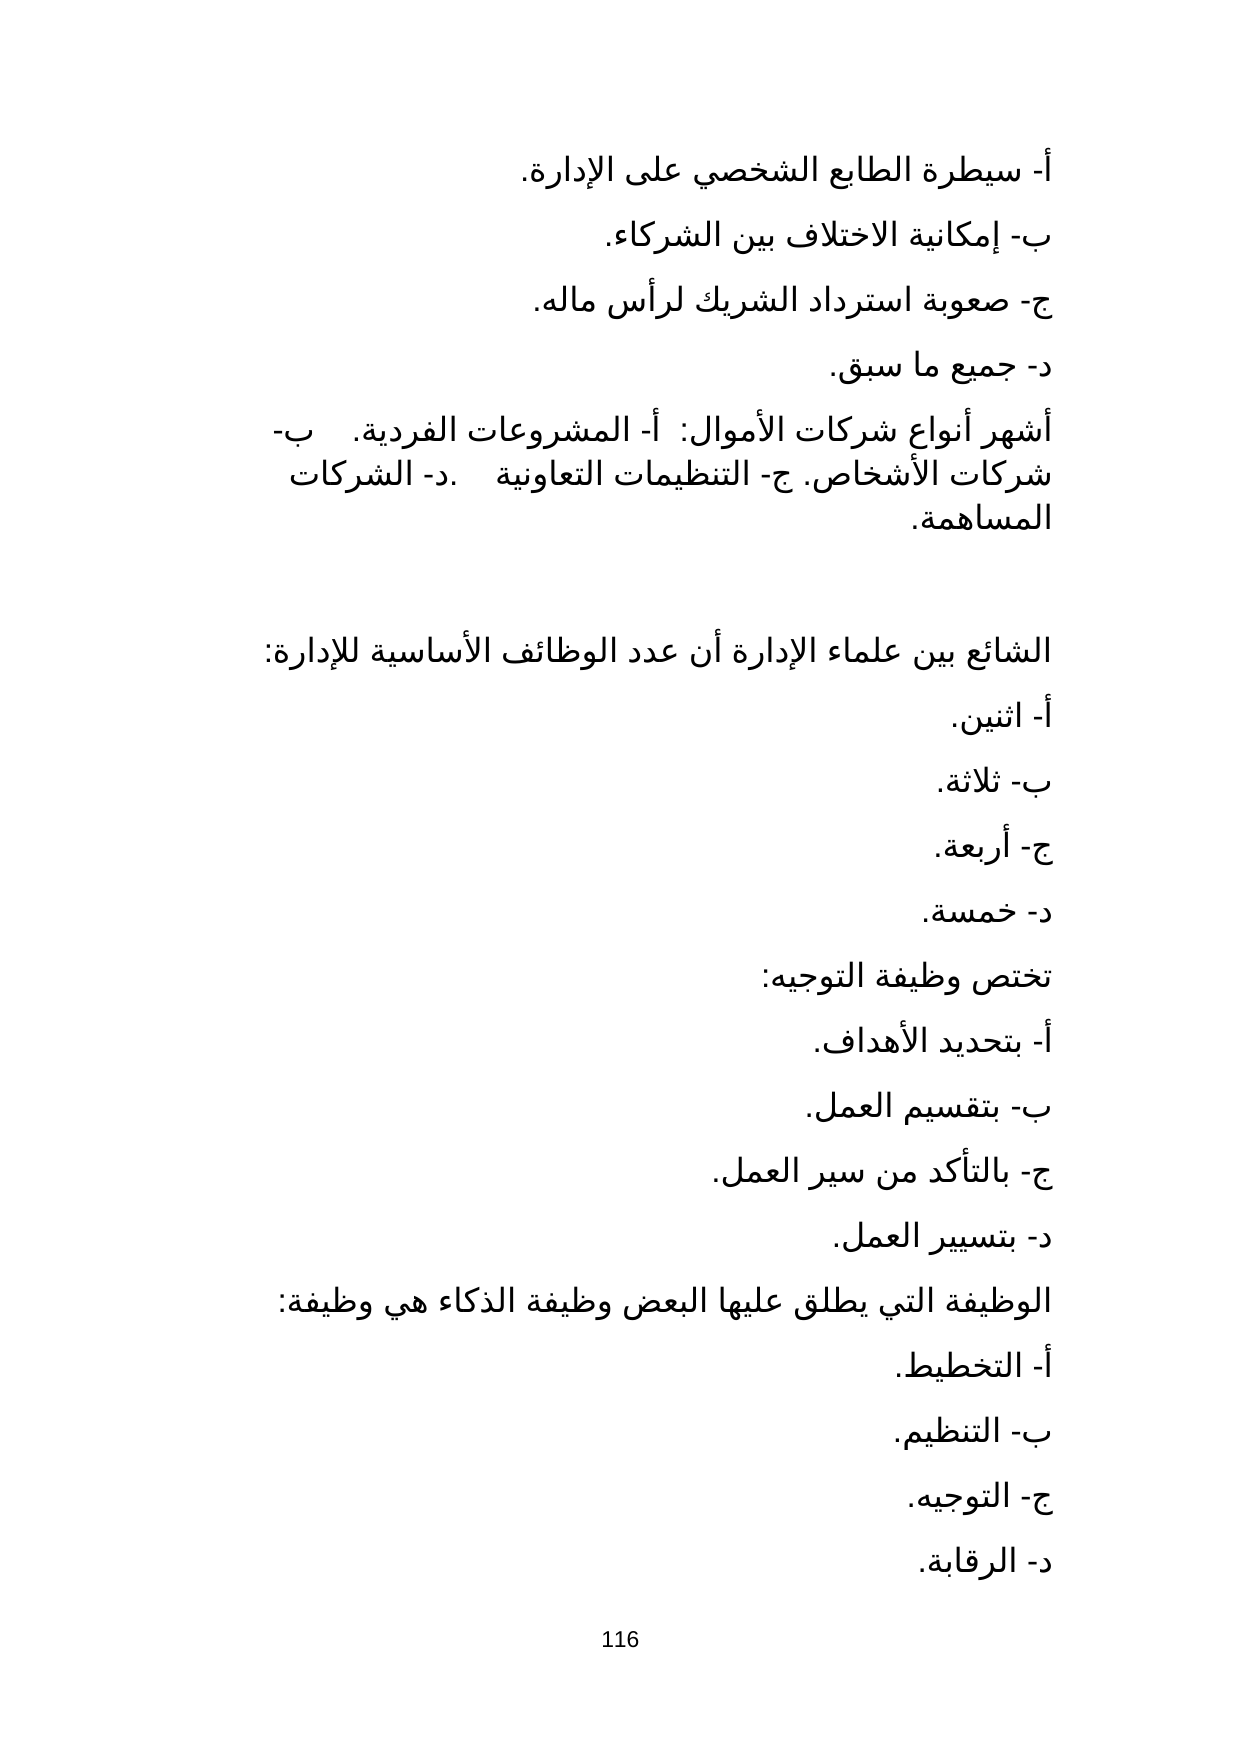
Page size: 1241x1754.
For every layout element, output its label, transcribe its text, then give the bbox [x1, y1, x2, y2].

text أشهر أنواع شركات الأموال: أ- المشروعات الفردية. ب- شركات الأشخاص. ج- التنظيمات التعاونية .د- الشركات المساهمة. [187, 410, 1053, 537]
text أ- بتحديد الأهداف. [187, 1021, 1053, 1059]
text ب- ثلاثة. [187, 761, 1053, 799]
text د- بتسيير العمل. [187, 1216, 1053, 1254]
text الوظيفة التي يطلق عليها البعض وظيفة الذكاء هي وظيفة: [187, 1281, 1053, 1319]
text ب- إمكانية الاختلاف بين الشركاء. [187, 215, 1053, 253]
text ب- التنظيم. [187, 1411, 1053, 1449]
text د- الرقابة. [187, 1541, 1053, 1579]
text ج- صعوبة استرداد الشريك لرأس ماله. [187, 280, 1053, 318]
text د- جميع ما سبق. [187, 345, 1053, 383]
text تختص وظيفة التوجيه: [187, 956, 1053, 994]
text الشائع بين علماء الإدارة أن عدد الوظائف الأساسية للإدارة: [187, 631, 1053, 669]
text ج- التوجيه. [187, 1476, 1053, 1514]
text ب- بتقسيم العمل. [187, 1086, 1053, 1124]
text أ- التخطيط. [187, 1346, 1053, 1384]
text ج- بالتأكد من سير العمل. [187, 1151, 1053, 1189]
text أ- سيطرة الطابع الشخصي على الإدارة. [187, 150, 1053, 188]
text ج- أربعة. [187, 826, 1053, 864]
text د- خمسة. [187, 891, 1053, 929]
text أ- اثنين. [187, 696, 1053, 734]
